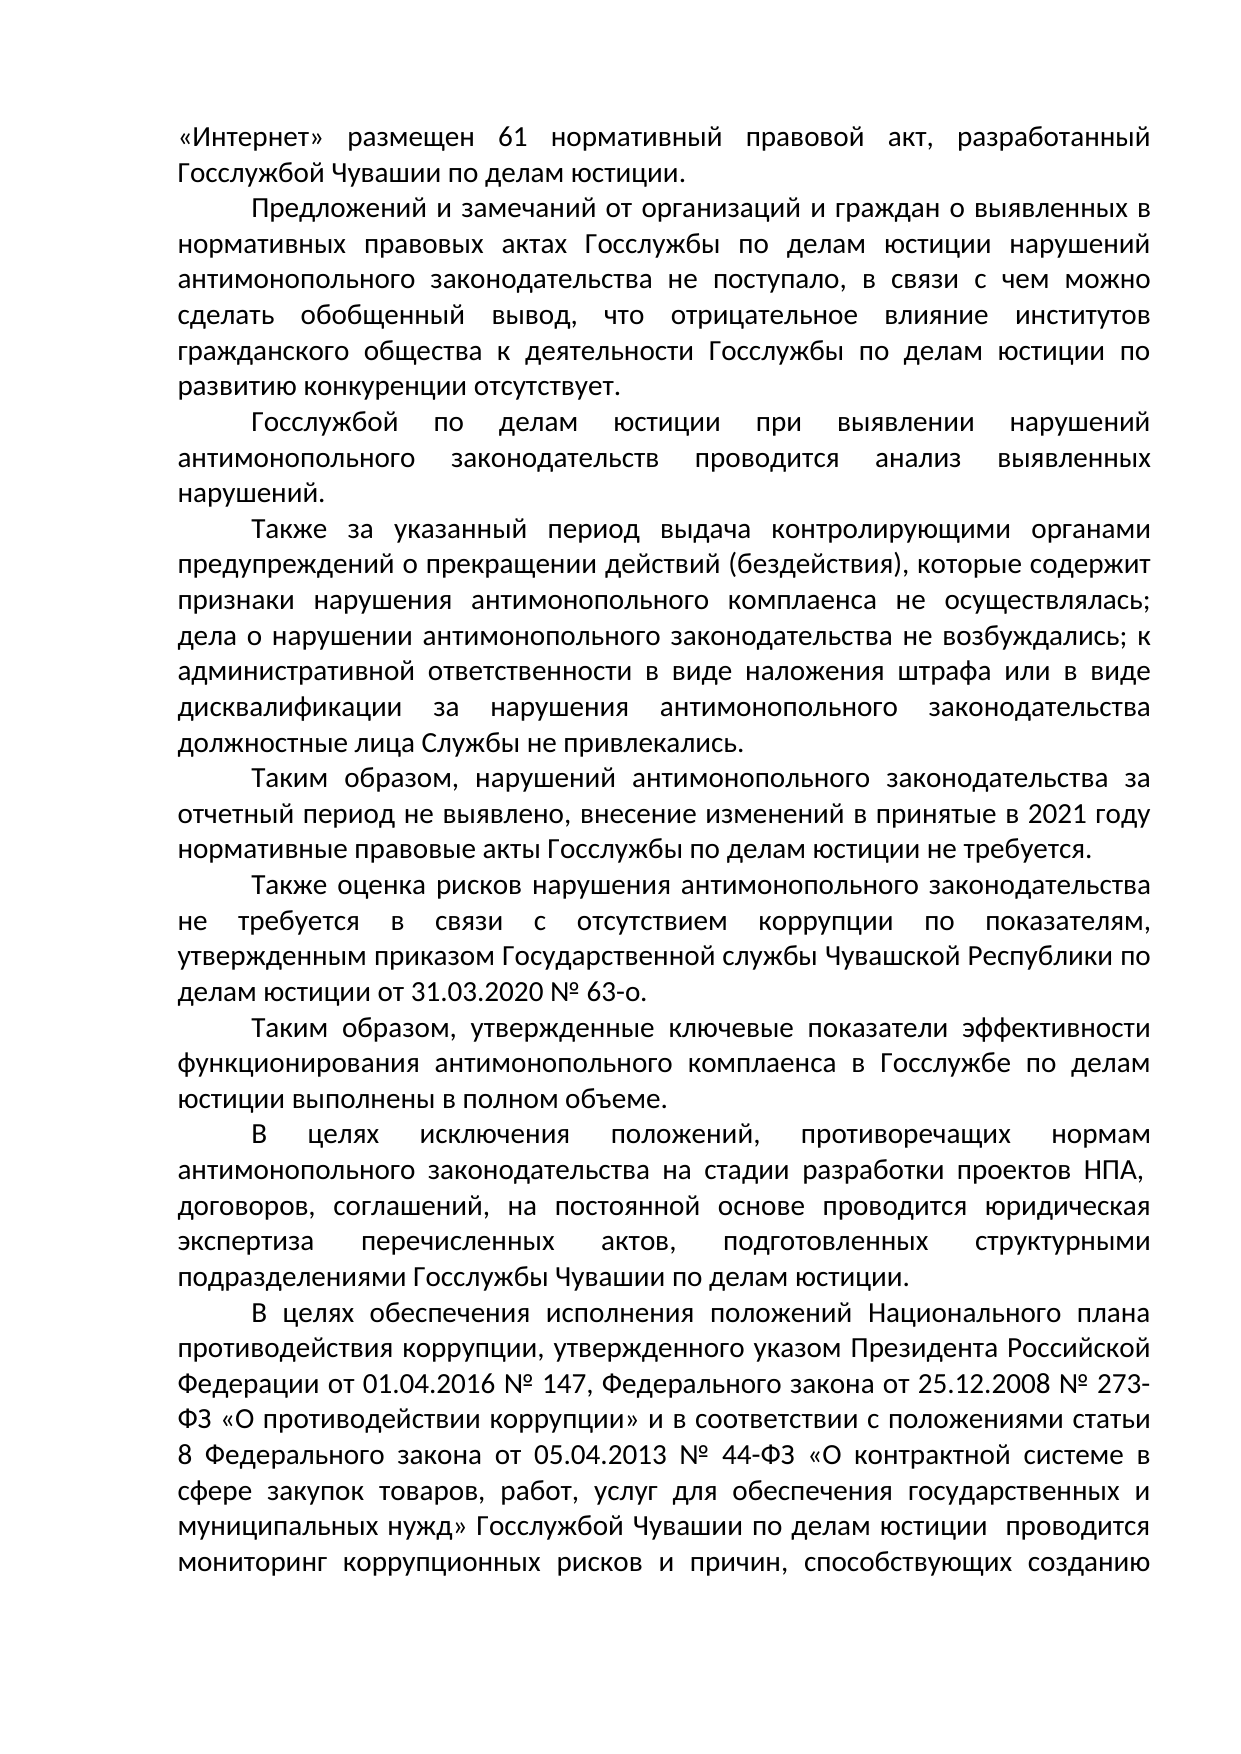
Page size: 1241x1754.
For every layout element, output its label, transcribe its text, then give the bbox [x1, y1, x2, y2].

text Предложений и замечаний от организаций и граждан о выявленных в нормативных правовых актах Госслужбы по делам юстиции нарушений антимонопольного законодательства не поступало, в связи с чем можно сделать обобщенный вывод, что отрицательное влияние институтов гражданского общества к деятельности Госслужбы по делам юстиции по развитию конкуренции отсутствует. [177, 189, 1152, 403]
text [177, 1294, 1152, 1579]
text Таким образом, нарушений антимонопольного законодательства за отчетный период не выявлено, внесение изменений в принятые в 2021 году нормативные правовые акты Госслужбы по делам юстиции не требуется. [177, 759, 1152, 866]
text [177, 118, 1152, 189]
text Госслужбой по делам юстиции при выявлении нарушений антимонопольного законодательств проводится анализ выявленных нарушений. [177, 403, 1152, 510]
text Также за указанный период выдача контролирующими органами предупреждений о прекращении действий (бездействия), которые содержит признаки нарушения антимонопольного комплаенса не осуществлялась; дела о нарушении антимонопольного законодательства не возбуждались; к административной ответственности в виде наложения штрафа или в виде дисквалификации за нарушения антимонопольного законодательства должностные лица Службы не привлекались. [177, 510, 1152, 759]
text Таким образом, утвержденные ключевые показатели эффективности функционирования антимонопольного комплаенса в Госслужбе по делам юстиции выполнены в полном объеме. [177, 1009, 1152, 1116]
text Также оценка рисков нарушения антимонопольного законодательства не требуется в связи с отсутствием коррупции по показателям, утвержденным приказом Государственной службы Чувашской Республики по делам юстиции от 31.03.2020 № 63-о. [177, 866, 1152, 1009]
text В целях исключения положений, противоречащих нормам антимонопольного законодательства на стадии разработки проектов НПА, договоров, соглашений, на постоянной основе проводится юридическая экспертиза перечисленных актов, подготовленных структурными подразделениями Госслужбы Чувашии по делам юстиции. [177, 1116, 1152, 1294]
